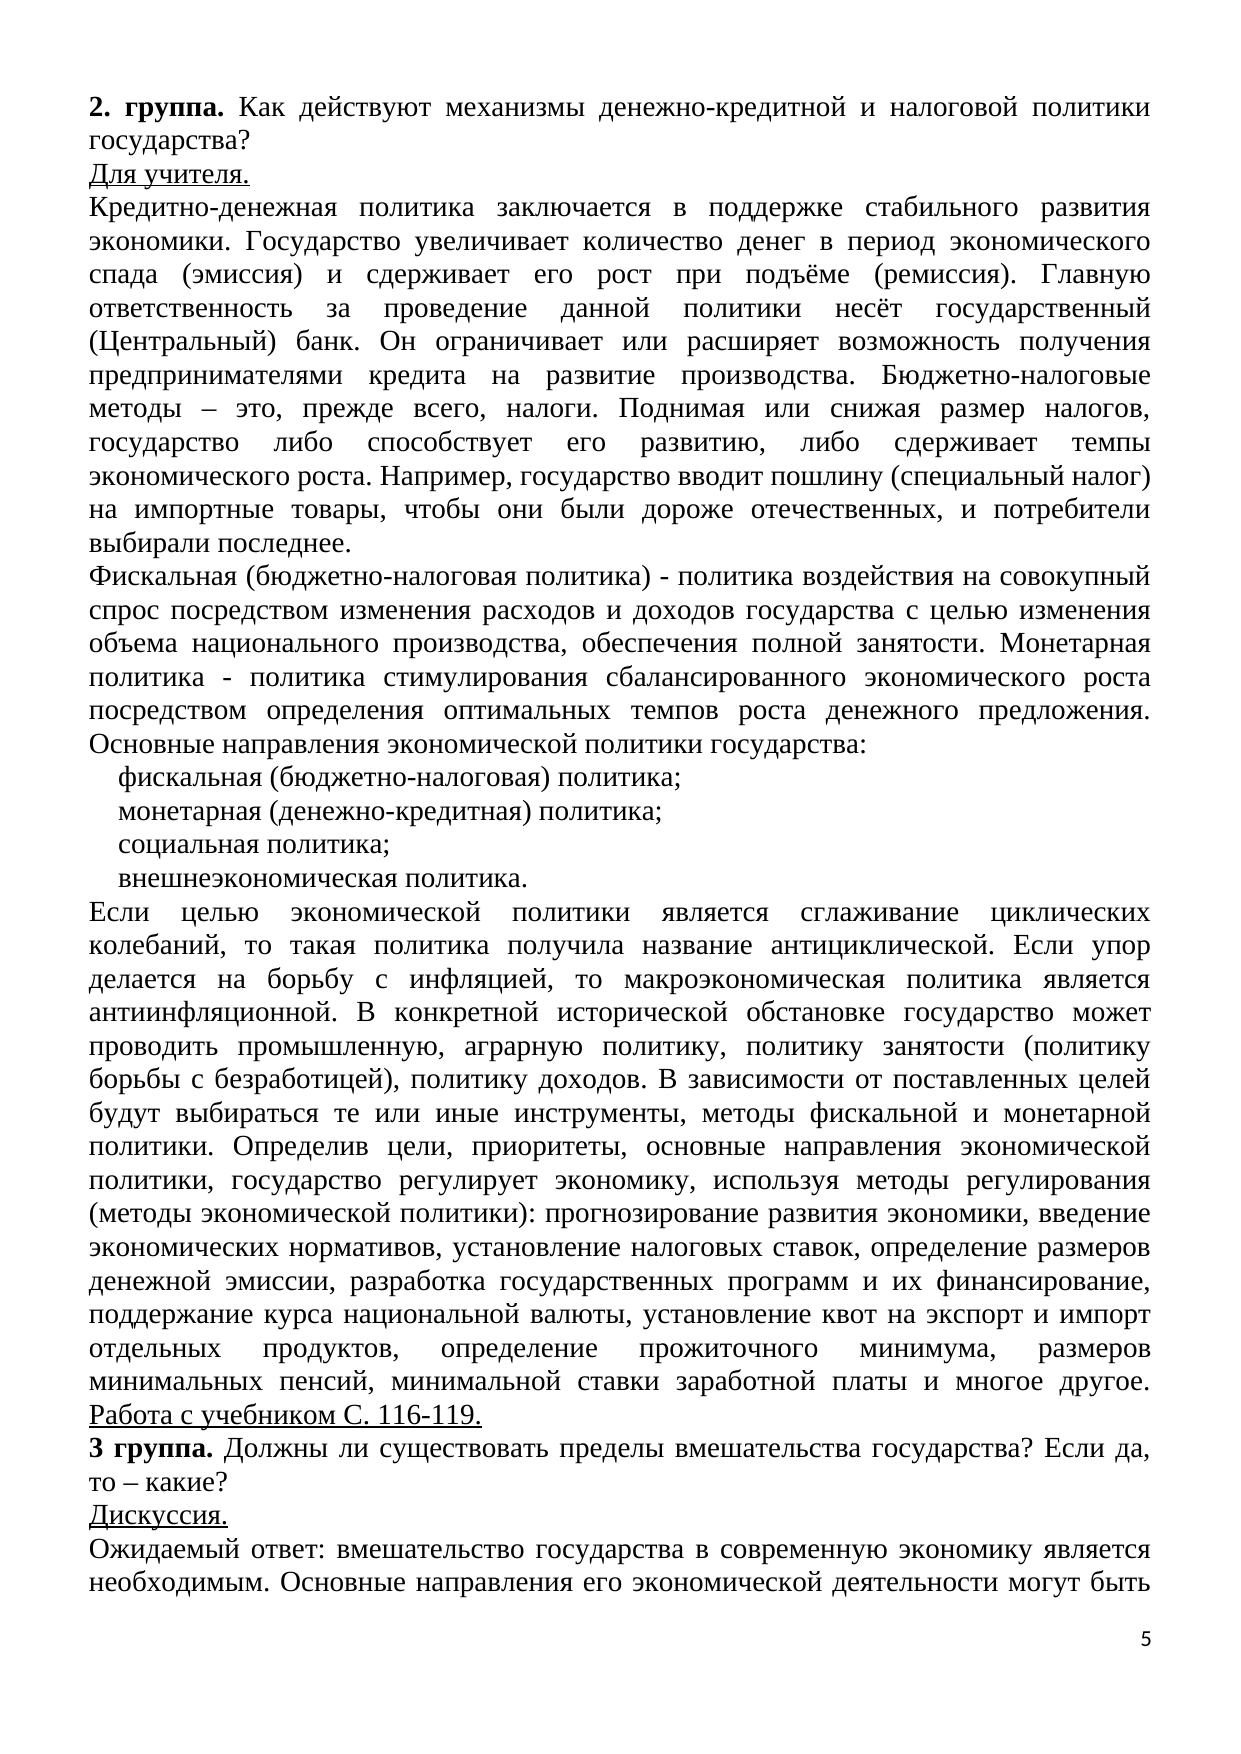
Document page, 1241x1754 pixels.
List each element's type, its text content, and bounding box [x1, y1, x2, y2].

text 2. группа. Как действуют механизмы денежно-кредитной и налоговой политики государства? [89, 89, 1152, 156]
text монетарная (денежно-кредитная) политика; [89, 793, 1152, 827]
text 3 группа. Должны ли существовать пределы вмешательства государства? Если да, то – какие? [89, 1430, 1152, 1497]
text Дискуссия. [89, 1497, 1152, 1531]
text фискальная (бюджетно-налоговая) политика; [89, 759, 1152, 793]
text Если целью экономической политики является сглаживание циклических колебаний, то такая политика получила название антициклической. Если упор делается на борьбу с инфляцией, то макроэкономическая политика является антиинфляционной. В конкретной исторической обстановке государство может проводить промышленную, аграрную политику, политику занятости (политику борьбы с безработицей), политику доходов. В зависимости от поставленных целей будут выбираться те или иные инструменты, методы фискальной и монетарной политики. Определив цели, приоритеты, основные направления экономической политики, государство регулирует экономику, используя методы регулирования (методы экономической политики): прогнозирование развития экономики, введение экономических нормативов, установление налоговых ставок, определение размеров денежной эмиссии, разработка государственных программ и их финансирование, поддержание курса национальной валюты, установление квот на экспорт и импорт отдельных продуктов, определение прожиточного минимума, размеров минимальных пенсий, минимальной ставки заработной платы и многое другое. Работа с учебником С. 116-119. [89, 894, 1152, 1430]
text социальная политика; [89, 827, 1152, 860]
text Для учителя. [89, 156, 1152, 189]
text внешнеэкономическая политика. [89, 860, 1152, 894]
text Фискальная (бюджетно-налоговая политика) - политика воздействия на совокупный спрос посредством изменения расходов и доходов государства с целью изменения объема национального производства, обеспечения полной занятости. Монетарная политика - политика стимулирования сбалансированного экономического роста посредством определения оптимальных темпов роста денежного предложения. Основные направления экономической политики государства: [89, 558, 1152, 759]
text Кредитно-денежная политика заключается в поддержке стабильного развития экономики. Государство увеличивает количество денег в период экономического спада (эмиссия) и сдерживает его рост при подъёме (ремиссия). Главную ответственность за проведение данной политики несёт государственный (Центральный) банк. Он ограничивает или расширяет возможность получения предпринимателями кредита на развитие производства. Бюджетно-налоговые методы – это, прежде всего, налоги. Поднимая или снижая размер налогов, государство либо способствует его развитию, либо сдерживает темпы экономического роста. Например, государство вводит пошлину (специальный налог) на импортные товары, чтобы они были дороже отечественных, и потребители выбирали последнее. [89, 189, 1152, 558]
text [89, 1531, 1152, 1598]
